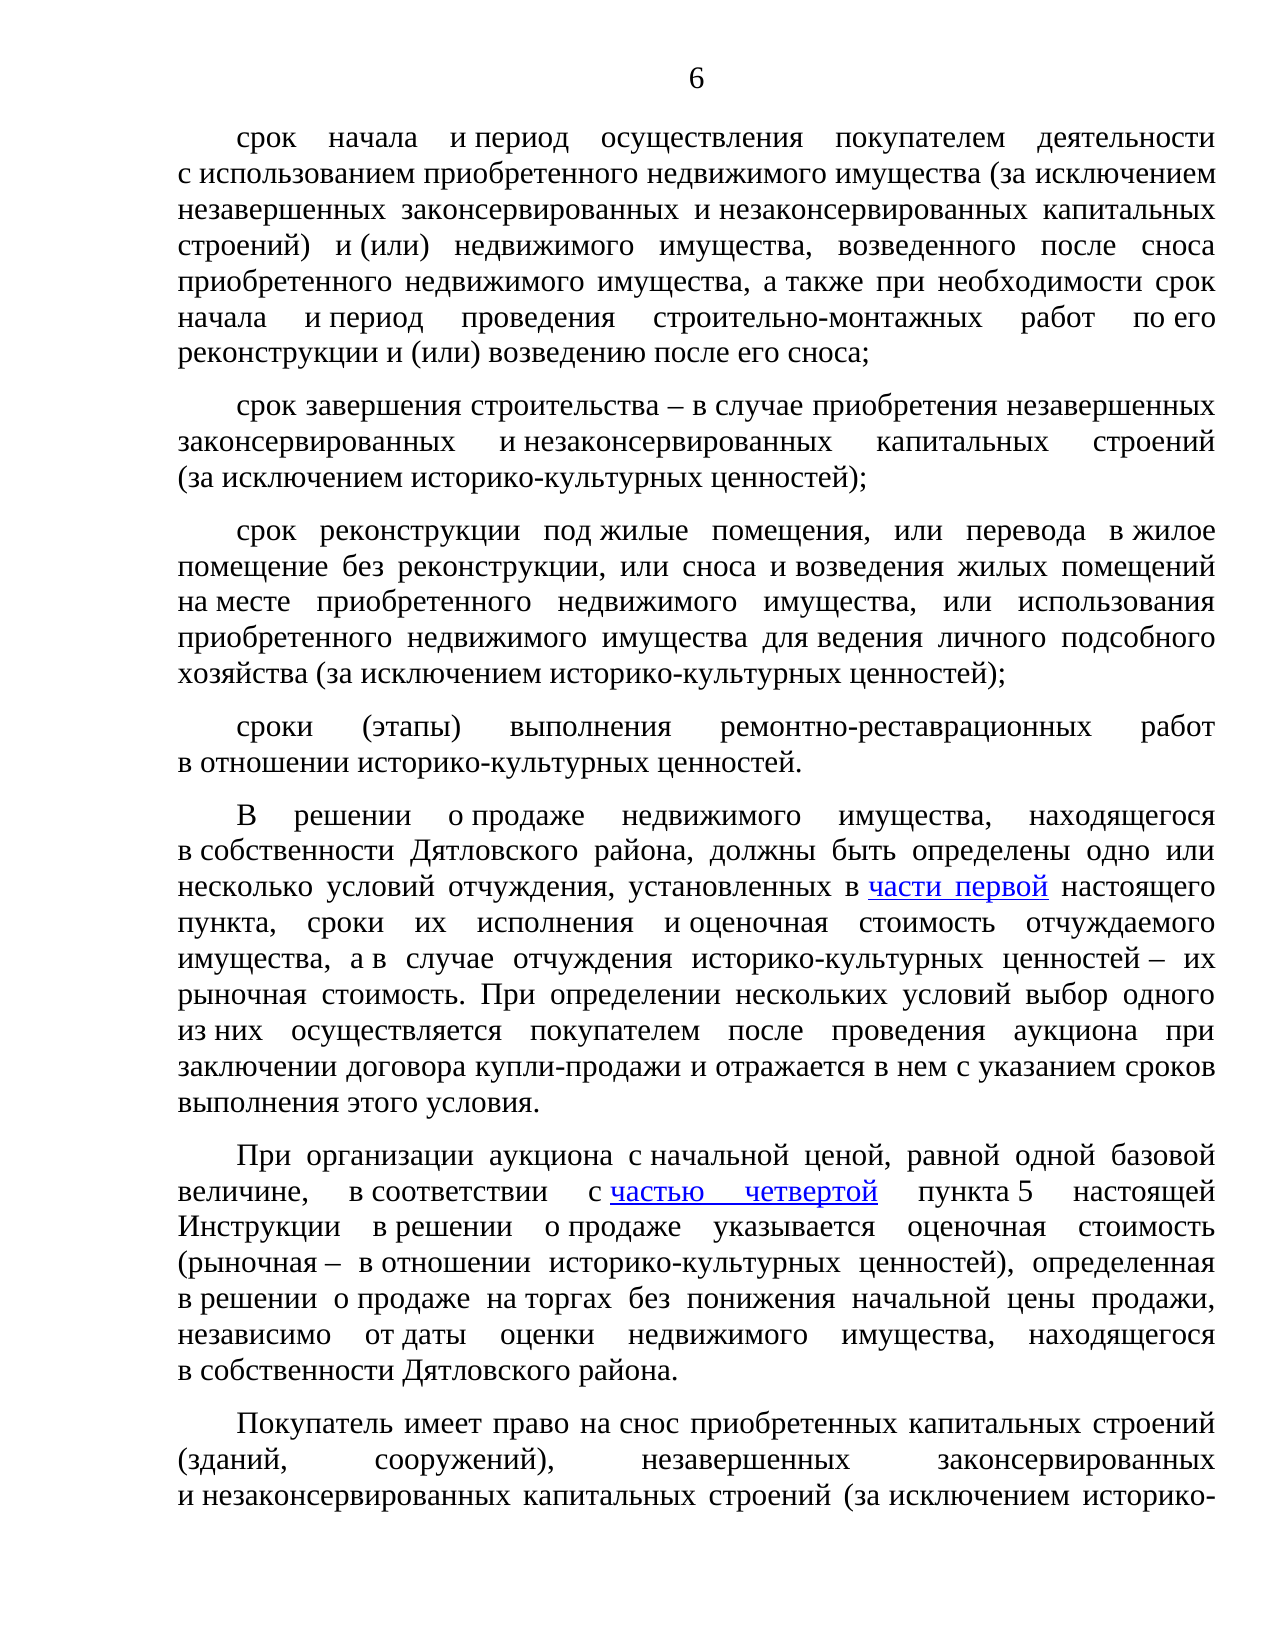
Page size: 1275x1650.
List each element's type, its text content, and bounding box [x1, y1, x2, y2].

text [177, 1404, 1216, 1512]
text сроки (этапы) выполнения ремонтно-реставрационных работ в отношении историко-культурных ценностей. [177, 707, 1216, 779]
text В решении о продаже недвижимого имущества, находящегося в собственности Дятловского района, должны быть определены одно или несколько условий отчуждения, установленных в части первой настоящего пункта, сроки их исполнения и оценочная стоимость отчуждаемого имущества, а в случае отчуждения историко-культурных ценностей – их рыночная стоимость. При определении нескольких условий выбор одного из них осуществляется покупателем после проведения аукциона при заключении договора купли-продажи и отражается в нем с указанием сроков выполнения этого условия. [177, 796, 1216, 1119]
text При организации аукциона с начальной ценой, равной одной базовой величине, в соответствии с частью четвертой пункта 5 настоящей Инструкции в решении о продаже указывается оценочная стоимость (рыночная – в отношении историко-культурных ценностей), определенная в решении о продаже на торгах без понижения начальной цены продажи, независимо от даты оценки недвижимого имущества, находящегося в собственности Дятловского района. [177, 1136, 1216, 1387]
text срок завершения строительства – в случае приобретения незавершенных законсервированных и незаконсервированных капитальных строений (за исключением историко-культурных ценностей); [177, 386, 1216, 494]
text срок начала и период осуществления покупателем деятельности с использованием приобретенного недвижимого имущества (за исключением незавершенных законсервированных и незаконсервированных капитальных строений) и (или) недвижимого имущества, возведенного после сноса приобретенного недвижимого имущества, а также при необходимости срок начала и период проведения строительно-монтажных работ по его реконструкции и (или) возведению после его сноса; [177, 118, 1216, 370]
text срок реконструкции под жилые помещения, или перевода в жилое помещение без реконструкции, или сноса и возведения жилых помещений на месте приобретенного недвижимого имущества, или использования приобретенного недвижимого имущества для ведения личного подсобного хозяйства (за исключением историко-культурных ценностей); [177, 511, 1216, 691]
